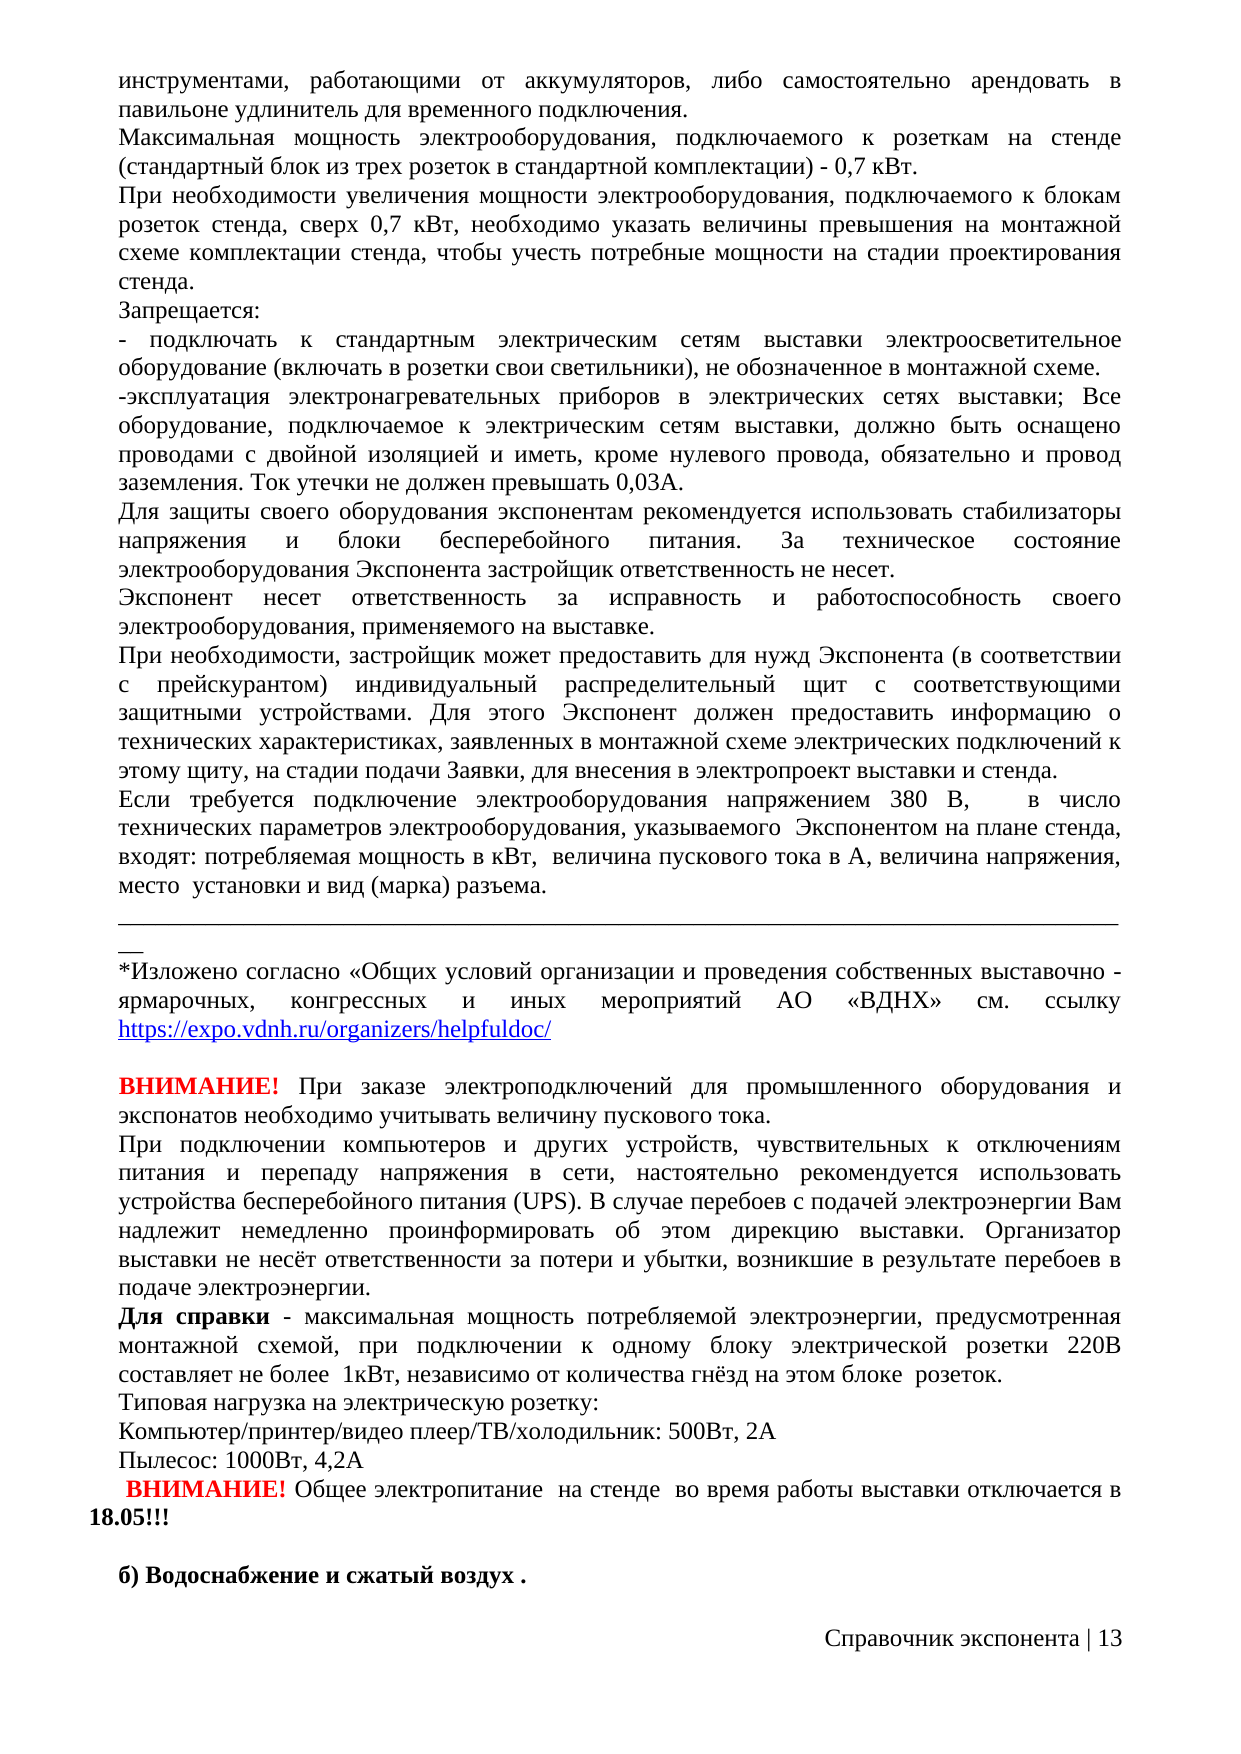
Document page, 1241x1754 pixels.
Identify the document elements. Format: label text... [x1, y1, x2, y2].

text Для защиты своего оборудования экспонентам рекомендуется использовать стабилизаторы напряжения и блоки бесперебойного питания. За техническое состояние электрооборудования Экспонента застройщик ответственность не несет. [118, 496, 1122, 582]
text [118, 65, 1122, 122]
text Если требуется подключение электрооборудования напряжением 380 В, в число технических параметров электрооборудования, указываемого Экспонентом на плане стенда, входят: потребляемая мощность в кВт, величина пускового тока в А, величина напряжения, место установки и вид (марка) разъема. [118, 784, 1122, 899]
text Компьютер/принтер/видео плеер/ТВ/холодильник: 500Вт, 2А [118, 1416, 1122, 1445]
text -эксплуатация электронагревательных приборов в электрических сетях выставки; Все оборудование, подключаемое к электрическим сетям выставки, должно быть оснащено проводами с двойной изоляцией и иметь, кроме нулевого провода, обязательно и провод заземления. Ток утечки не должен превышать 0,03А. [118, 381, 1122, 496]
text ВНИМАНИЕ! При заказе электроподключений для промышленного оборудования и экспонатов необходимо учитывать величину пускового тока. [118, 1071, 1122, 1129]
text Экспонент несет ответственность за исправность и работоспособность своего электрооборудования, применяемого на выставке. [118, 582, 1122, 640]
text *Изложено согласно «Общих условий организации и проведения собственных выставочно -ярмарочных, конгрессных и иных мероприятий АО «ВДНХ» см. ссылку https://expo.vdnh.ru/organizers/helpfuldoc/ [118, 956, 1122, 1042]
text б) Водоснабжение и сжатый воздух . [88, 1560, 1122, 1589]
text __________________________________________________________________________________ [118, 899, 1122, 956]
text Для справки - максимальная мощность потребляемой электроэнергии, предусмотренная монтажной схемой, при подключении к одному блоку электрической розетки 220В составляет не более 1кВт, независимо от количества гнёзд на этом блоке розеток. [118, 1301, 1122, 1387]
text При необходимости, застройщик может предоставить для нужд Экспонента (в соответствии с прейскурантом) индивидуальный распределительный щит с соответствующими защитными устройствами. Для этого Экспонент должен предоставить информацию о технических характеристиках, заявленных в монтажной схеме электрических подключений к этому щиту, на стадии подачи Заявки, для внесения в электропроект выставки и стенда. [118, 640, 1122, 784]
text При необходимости увеличения мощности электрооборудования, подключаемого к блокам розеток стенда, сверх 0,7 кВт, необходимо указать величины превышения на монтажной схеме комплектации стенда, чтобы учесть потребные мощности на стадии проектирования стенда. [118, 180, 1122, 295]
text ВНИМАНИЕ! Общее электропитание на стенде во время работы выставки отключается в 18.05!!! [88, 1474, 1122, 1531]
text При подключении компьютеров и других устройств, чувствительных к отключениям питания и перепаду напряжения в сети, настоятельно рекомендуется использовать устройства бесперебойного питания (UPS). В случае перебоев с подачей электроэнергии Вам надлежит немедленно проинформировать об этом дирекцию выставки. Организатор выставки не несёт ответственности за потери и убытки, возникшие в результате перебоев в подаче электроэнергии. [118, 1129, 1122, 1301]
text Пылесос: 1000Вт, 4,2А [118, 1445, 1122, 1474]
text Запрещается: [88, 295, 1122, 324]
text - подключать к стандартным электрическим сетям выставки электроосветительное оборудование (включать в розетки свои светильники), не обозначенное в монтажной схеме. [118, 324, 1122, 381]
text Максимальная мощность электрооборудования, подключаемого к розеткам на стенде (стандартный блок из трех розеток в стандартной комплектации) - 0,7 кВт. [118, 122, 1122, 180]
subtitle Типовая нагрузка на электрическую розетку: [118, 1387, 1122, 1416]
